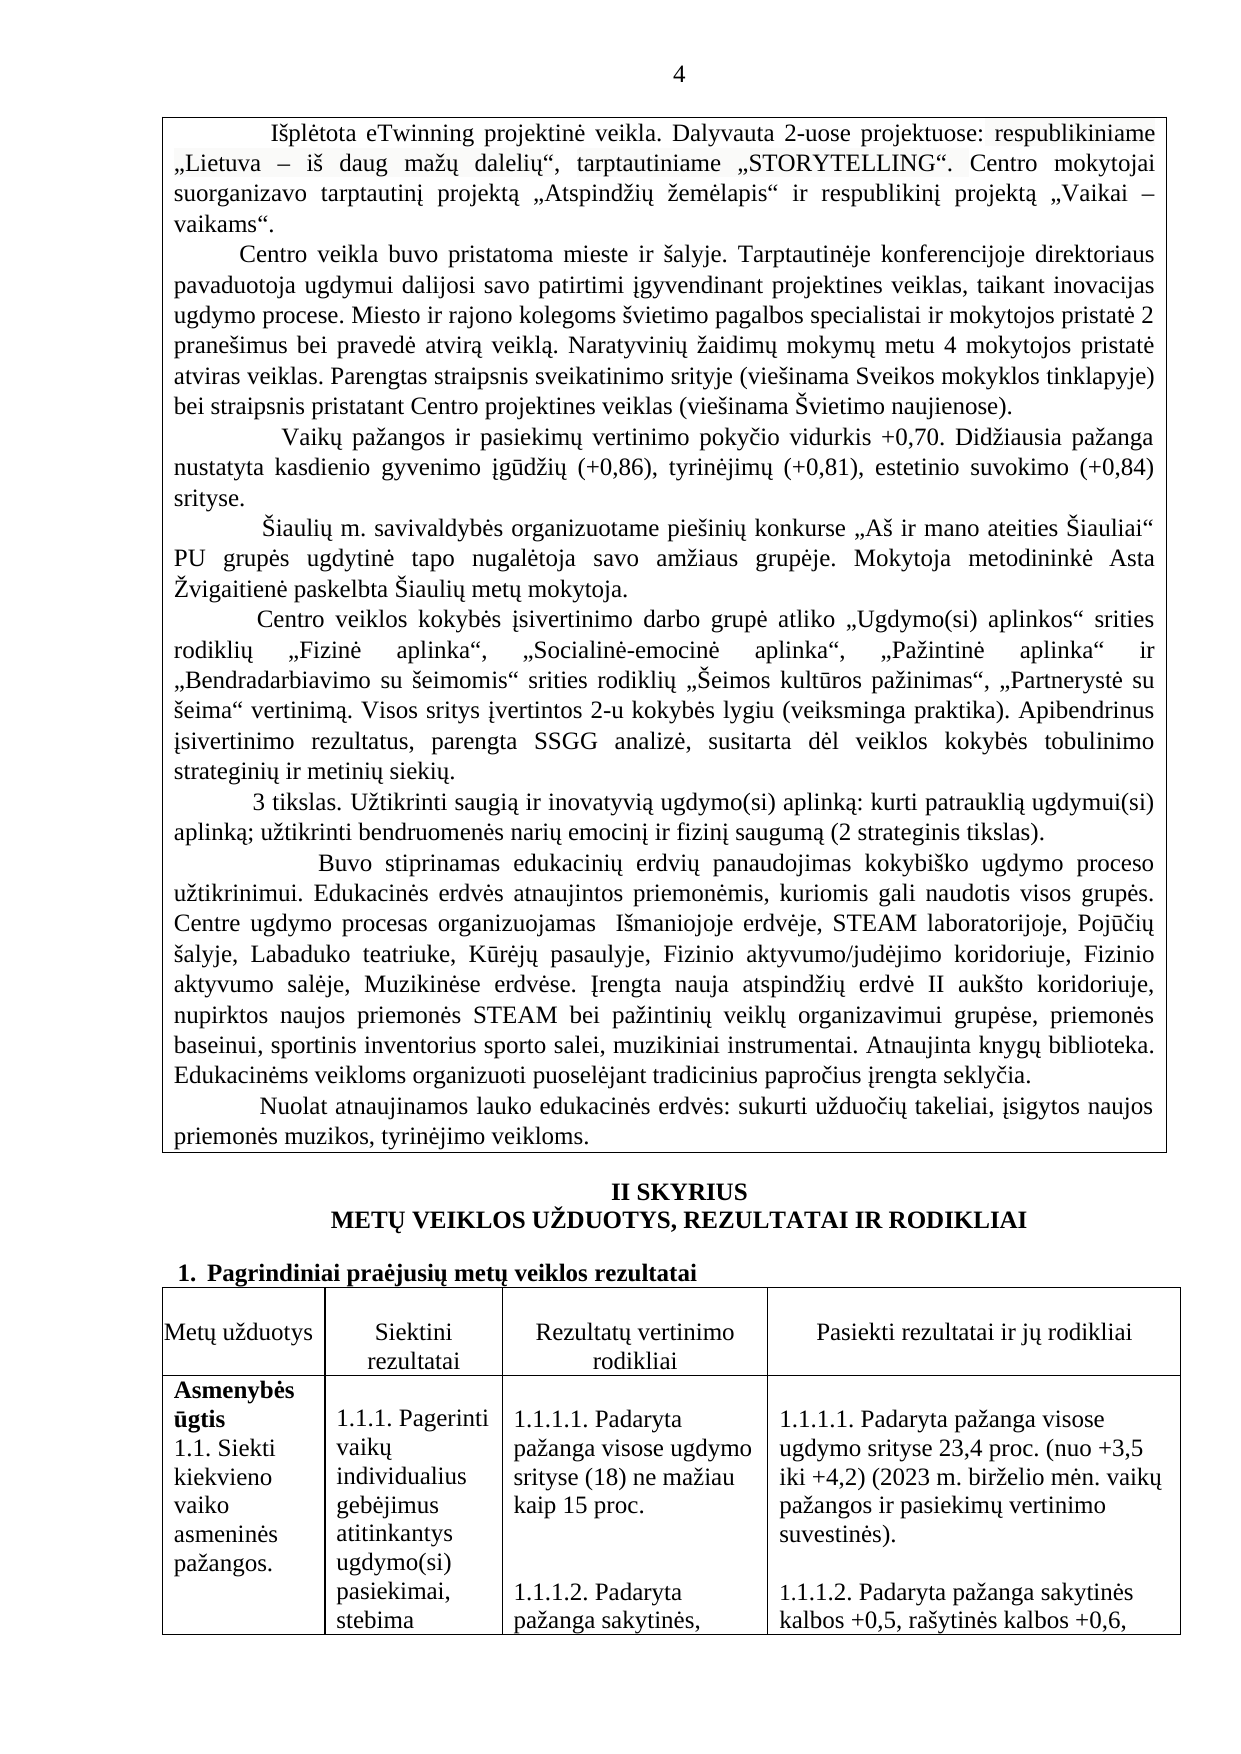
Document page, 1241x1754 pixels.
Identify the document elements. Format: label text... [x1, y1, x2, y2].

table_header Siektini rezultatai [326, 1288, 502, 1374]
text II SKYRIUS [177, 1177, 1181, 1206]
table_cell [163, 1376, 324, 1634]
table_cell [326, 1376, 502, 1634]
text 1. Pagrindiniai praėjusių metų veiklos rezultatai [177, 1258, 1181, 1287]
text METŲ VEIKLOS UŽDUOTYS, REZULTATAI IR RODIKLIAI [177, 1206, 1181, 1234]
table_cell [163, 118, 1166, 1152]
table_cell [768, 1376, 1180, 1634]
table_header Rezultatų vertinimo rodikliai [503, 1288, 767, 1374]
table_header Pasiekti rezultatai ir jų rodikliai [768, 1288, 1180, 1374]
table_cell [503, 1376, 767, 1634]
table_header Metų užduotys [163, 1288, 324, 1374]
